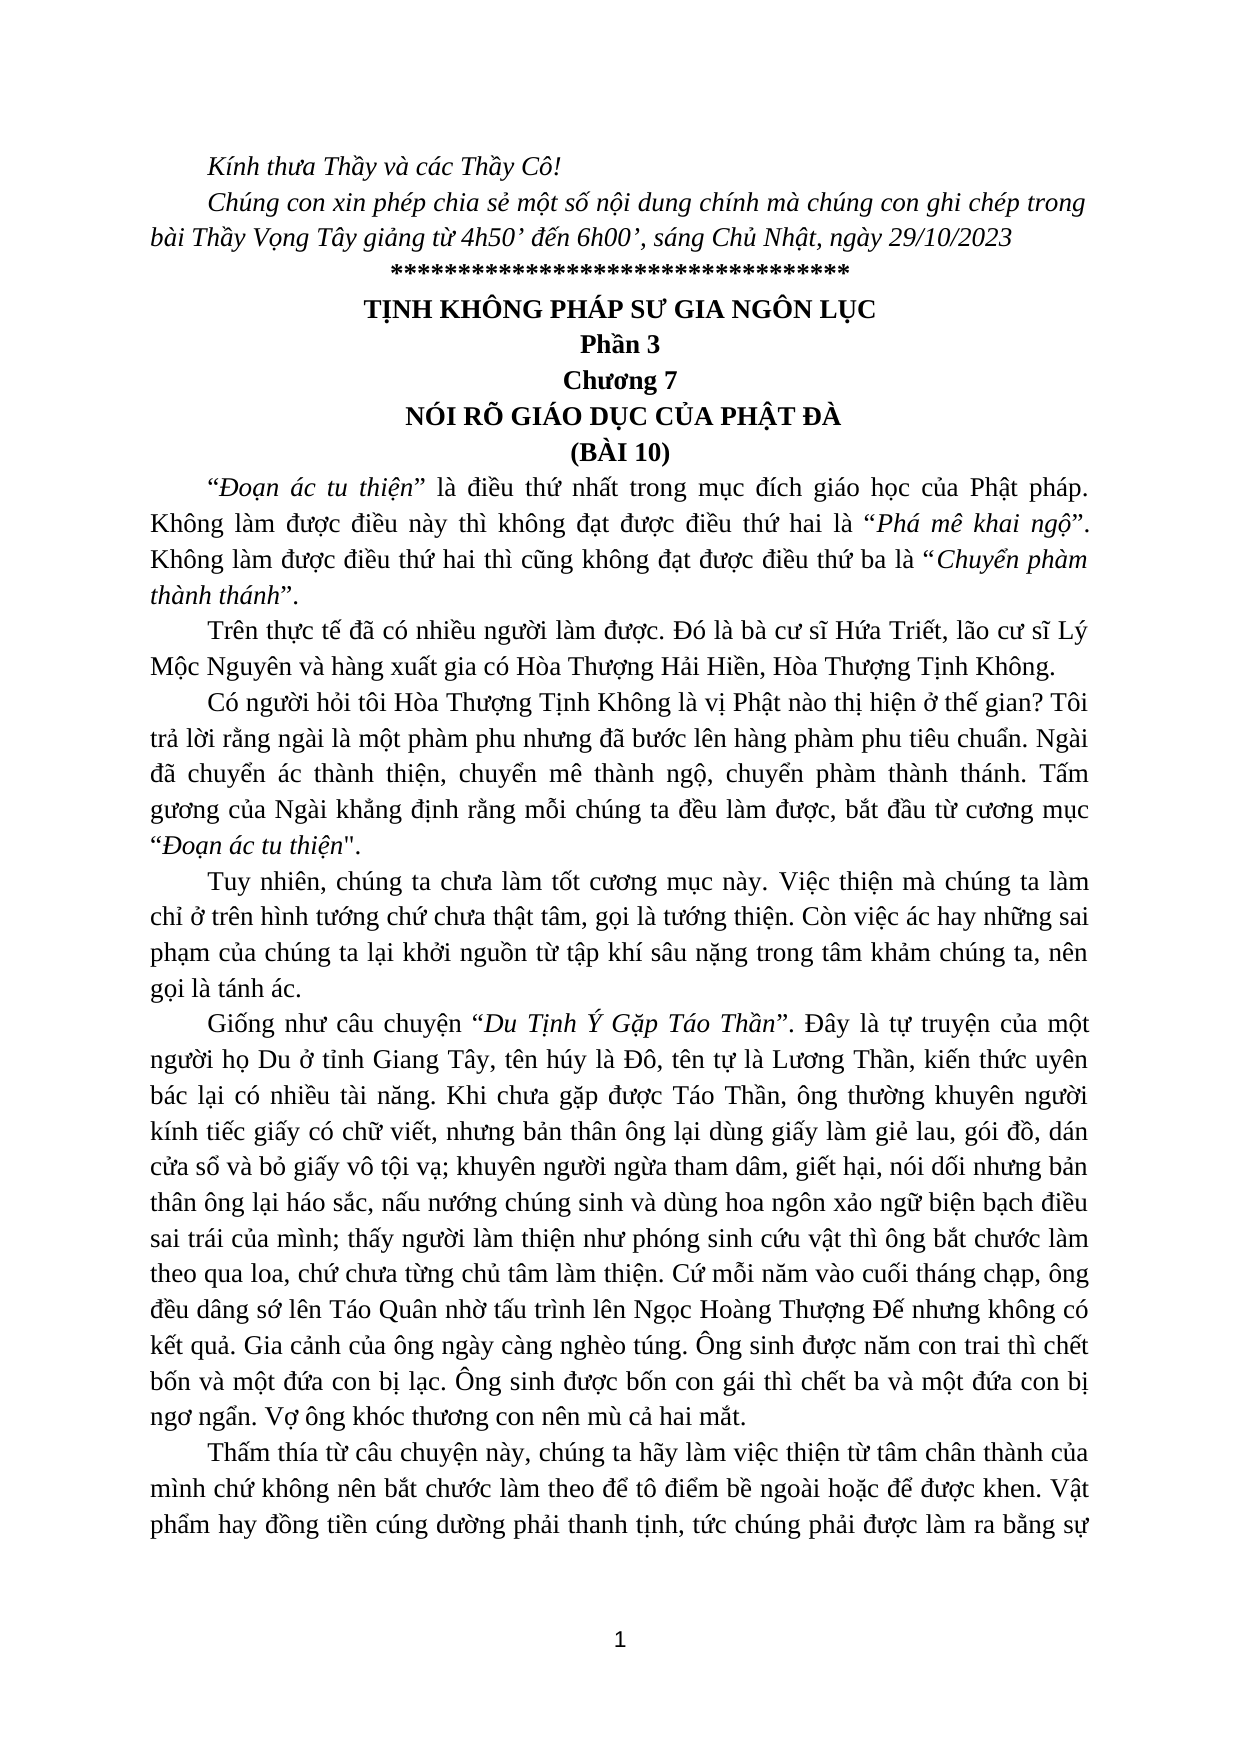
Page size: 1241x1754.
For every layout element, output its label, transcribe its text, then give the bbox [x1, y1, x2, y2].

text NÓI RÕ GIÁO DỤC CỦA PHẬT ĐÀ [150, 400, 1090, 431]
text TỊNH KHÔNG PHÁP SƯ GIA NGÔN LỤC [150, 293, 1090, 324]
text Giống như câu chuyện “Du Tịnh Ý Gặp Táo Thần”. Đây là tự truyện của một người họ Du ở tỉnh Giang Tây, tên húy là Đô, tên tự là Lương Thần, kiến thức uyên bác lại có nhiều tài năng. Khi chưa gặp được Táo Thần, ông thường khuyên người kính tiếc giấy có chữ viết, nhưng bản thân ông lại dùng giấy làm giẻ lau, gói đồ, dán cửa sổ và bỏ giấy vô tội vạ; khuyên người ngừa tham dâm, giết hại, nói dối nhưng bản thân ông lại háo sắc, nấu nướng chúng sinh và dùng hoa ngôn xảo ngữ biện bạch điều sai trái của mình; thấy người làm thiện như phóng sinh cứu vật thì ông bắt chước làm theo qua loa, chứ chưa từng chủ tâm làm thiện. Cứ mỗi năm vào cuối tháng chạp, ông đều dâng sớ lên Táo Quân nhờ tấu trình lên Ngọc Hoàng Thượng Đế nhưng không có kết quả. Gia cảnh của ông ngày càng nghèo túng. Ông sinh được năm con trai thì chết bốn và một đứa con bị lạc. Ông sinh được bốn con gái thì chết ba và một đứa con bị ngơ ngẩn. Vợ ông khóc thương con nên mù cả hai mắt. [150, 1007, 1090, 1432]
text Tuy nhiên, chúng ta chưa làm tốt cương mục này. Việc thiện mà chúng ta làm chỉ ở trên hình tướng chứ chưa thật tâm, gọi là tướng thiện. Còn việc ác hay những sai phạm của chúng ta lại khởi nguồn từ tập khí sâu nặng trong tâm khảm chúng ta, nên gọi là tánh ác. [150, 864, 1090, 1003]
text “Đoạn ác tu thiện” là điều thứ nhất trong mục đích giáo học của Phật pháp. Không làm được điều này thì không đạt được điều thứ hai là “Phá mê khai ngộ”. Không làm được điều thứ hai thì cũng không đạt được điều thứ ba là “Chuyển phàm thành thánh”. [150, 472, 1090, 610]
text Phần 3 [150, 329, 1090, 360]
text Kính thưa Thầy và các Thầy Cô! [150, 150, 1090, 181]
text (BÀI 10) [150, 436, 1090, 467]
text Trên thực tế đã có nhiều người làm được. Đó là bà cư sĩ Hứa Triết, lão cư sĩ Lý Mộc Nguyên và hàng xuất gia có Hòa Thượng Hải Hiền, Hòa Thượng Tịnh Không. [150, 614, 1090, 681]
text Chúng con xin phép chia sẻ một số nội dung chính mà chúng con ghi chép trong bài Thầy Vọng Tây giảng từ 4h50’ đến 6h00’, sáng Chủ Nhật, ngày 29/10/2023 [150, 186, 1090, 253]
text ********************************** [150, 257, 1090, 288]
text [150, 1436, 1090, 1539]
text Có người hỏi tôi Hòa Thượng Tịnh Không là vị Phật nào thị hiện ở thế gian? Tôi trả lời rằng ngài là một phàm phu nhưng đã bước lên hàng phàm phu tiêu chuẩn. Ngài đã chuyển ác thành thiện, chuyển mê thành ngộ, chuyển phàm thành thánh. Tấm gương của Ngài khẳng định rằng mỗi chúng ta đều làm được, bắt đầu từ cương mục “Đoạn ác tu thiện". [150, 686, 1090, 860]
text Chương 7 [150, 364, 1090, 396]
